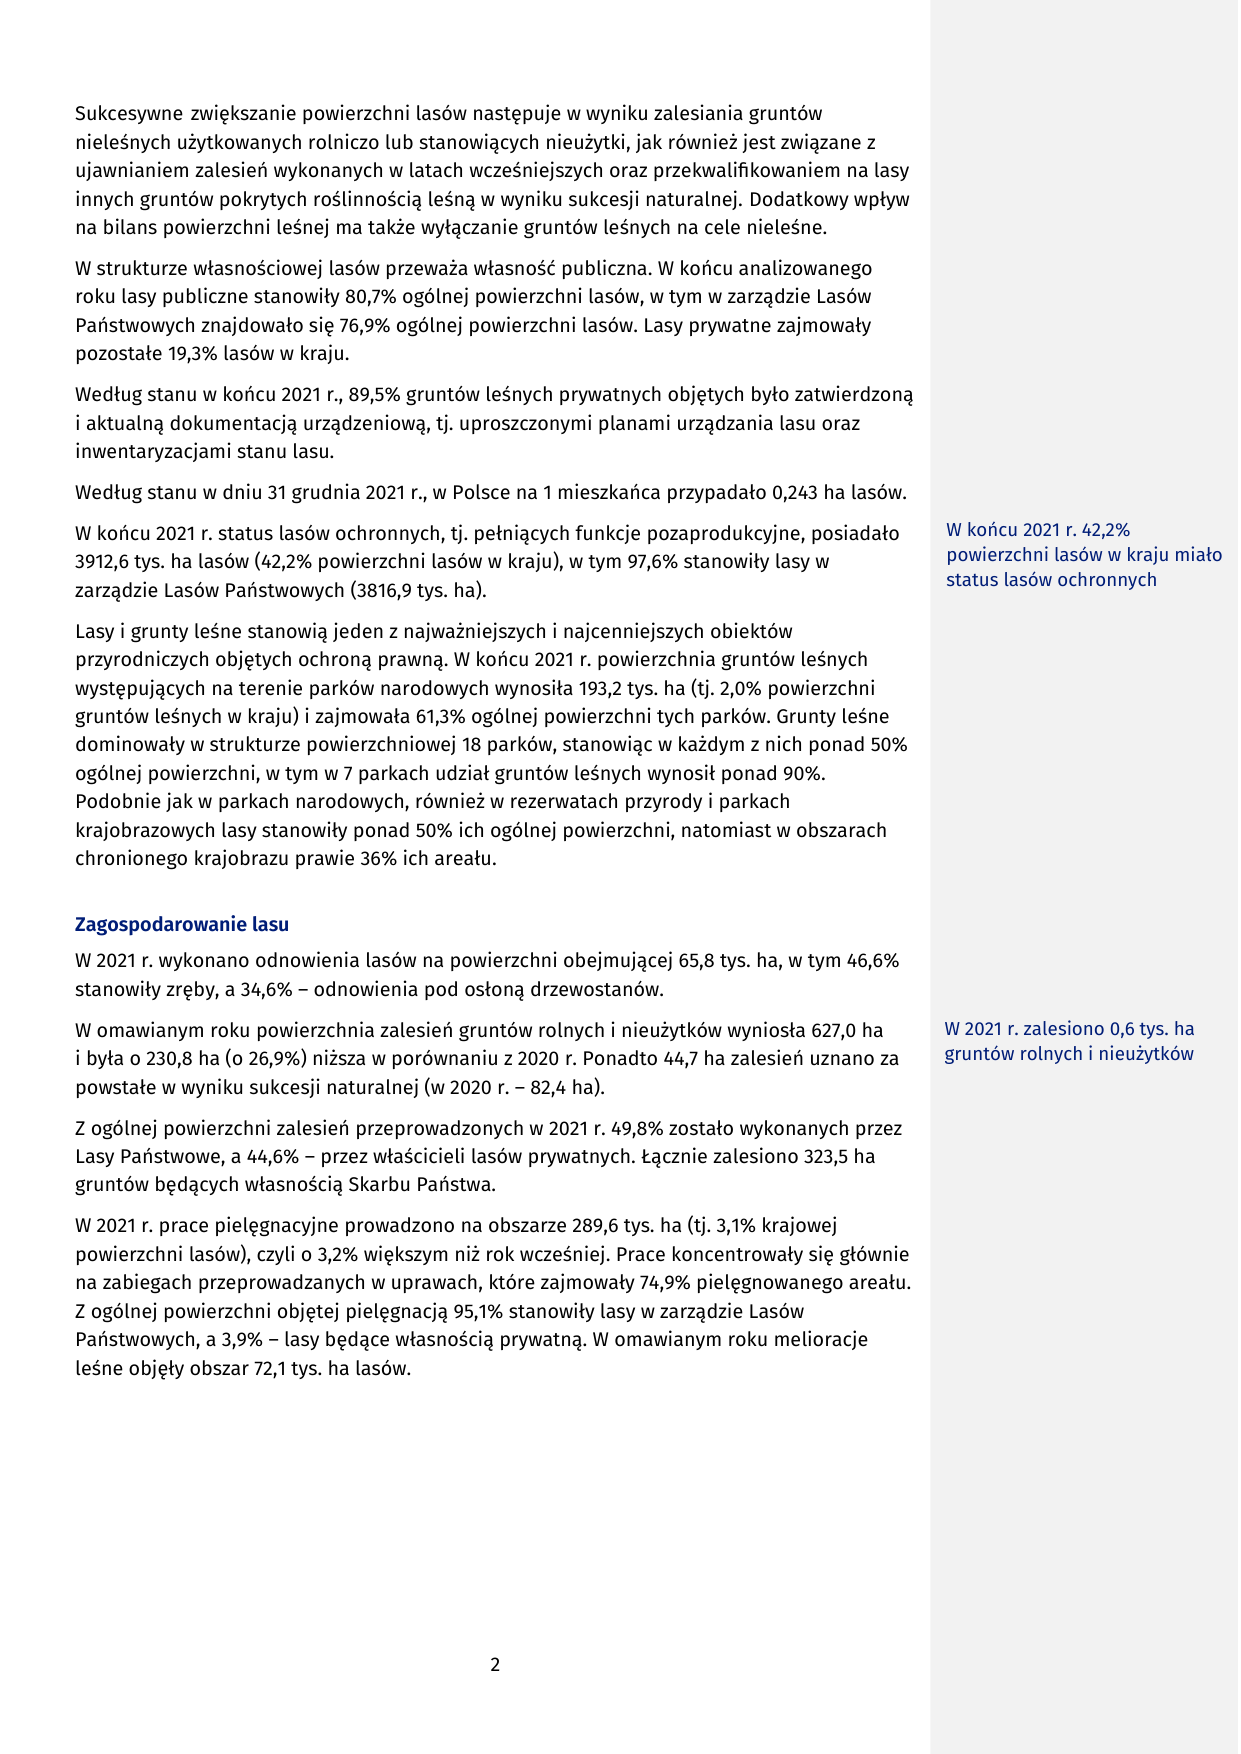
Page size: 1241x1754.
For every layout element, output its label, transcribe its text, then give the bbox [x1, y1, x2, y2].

text Według stanu w dniu 31 grudnia 2021 r., w Polsce na 1 mieszkańca przypadało 0,243 ha lasów. [75, 481, 915, 504]
text Z ogólnej powierzchni zalesień przeprowadzonych w 2021 r. 49,8% zostało wykonanych przez Lasy Państwowe, a 44,6% – przez właścicieli lasów prywatnych. Łącznie zalesiono 323,5 ha gruntów będących własnością Skarbu Państwa. [75, 1116, 915, 1197]
text Zagospodarowanie lasu [75, 913, 915, 937]
text W omawianym roku powierzchnia zalesień gruntów rolnych i nieużytków wyniosła 627,0 ha i była o 230,8 ha (o 26,9%) niższa w porównaniu z 2020 r. Ponadto 44,7 ha zalesień uznano za powstałe w wyniku sukcesji naturalnej (w 2020 r. – 82,4 ha). [75, 1019, 915, 1099]
text Lasy i grunty leśne stanowią jeden z najważniejszych i najcenniejszych obiektów przyrodniczych objętych ochroną prawną. W końcu 2021 r. powierzchnia gruntów leśnych występujących na terenie parków narodowych wynosiła 193,2 tys. ha (tj. 2,0% powierzchni gruntów leśnych w kraju) i zajmowała 61,3% ogólnej powierzchni tych parków. Grunty leśne dominowały w strukturze powierzchniowej 18 parków, stanowiąc w każdym z nich ponad 50% ogólnej powierzchni, w tym w 7 parkach udział gruntów leśnych wynosił ponad 90%. Podobnie jak w parkach narodowych, również w rezerwatach przyrody i parkach krajobrazowych lasy stanowiły ponad 50% ich ogólnej powierzchni, natomiast w obszarach chronionego krajobrazu prawie 36% ich areału. [75, 619, 915, 871]
text Według stanu w końcu 2021 r., 89,5% gruntów leśnych prywatnych objętych było zatwierdzoną i aktualną dokumentacją urządzeniową, tj. uproszczonymi planami urządzania lasu oraz inwentaryzacjami stanu lasu. [75, 383, 915, 464]
text W końcu 2021 r. status lasów ochronnych, tj. pełniących funkcje pozaprodukcyjne, posiadało 3912,6 tys. ha lasów (42,2% powierzchni lasów w kraju), w tym 97,6% stanowiły lasy w zarządzie Lasów Państwowych (3816,9 tys. ha). [75, 522, 915, 602]
text W strukturze własnościowej lasów przeważa własność publiczna. W końcu analizowanego roku lasy publiczne stanowiły 80,7% ogólnej powierzchni lasów, w tym w zarządzie Lasów Państwowych znajdowało się 76,9% ogólnej powierzchni lasów. Lasy prywatne zajmowały pozostałe 19,3% lasów w kraju. [75, 257, 915, 366]
text W 2021 r. wykonano odnowienia lasów na powierzchni obejmującej 65,8 tys. ha, w tym 46,6% stanowiły zręby, a 34,6% – odnowienia pod osłoną drzewostanów. [75, 949, 915, 1001]
text Sukcesywne zwiększanie powierzchni lasów następuje w wyniku zalesiania gruntów nieleśnych użytkowanych rolniczo lub stanowiących nieużytki, jak również jest związane z ujawnianiem zalesień wykonanych w latach wcześniejszych oraz przekwalifikowaniem na lasy innych gruntów pokrytych roślinnością leśną w wyniku sukcesji naturalnej. Dodatkowy wpływ na bilans powierzchni leśnej ma także wyłączanie gruntów leśnych na cele nieleśne. [75, 102, 915, 239]
text W 2021 r. prace pielęgnacyjne prowadzono na obszarze 289,6 tys. ha (tj. 3,1% krajowej powierzchni lasów), czyli o 3,2% większym niż rok wcześniej. Prace koncentrowały się głównie na zabiegach przeprowadzanych w uprawach, które zajmowały 74,9% pielęgnowanego areału. Z ogólnej powierzchni objętej pielęgnacją 95,1% stanowiły lasy w zarządzie Lasów Państwowych, a 3,9% – lasy będące własnością prywatną. W omawianym roku melioracje leśne objęły obszar 72,1 tys. ha lasów. [75, 1214, 915, 1380]
